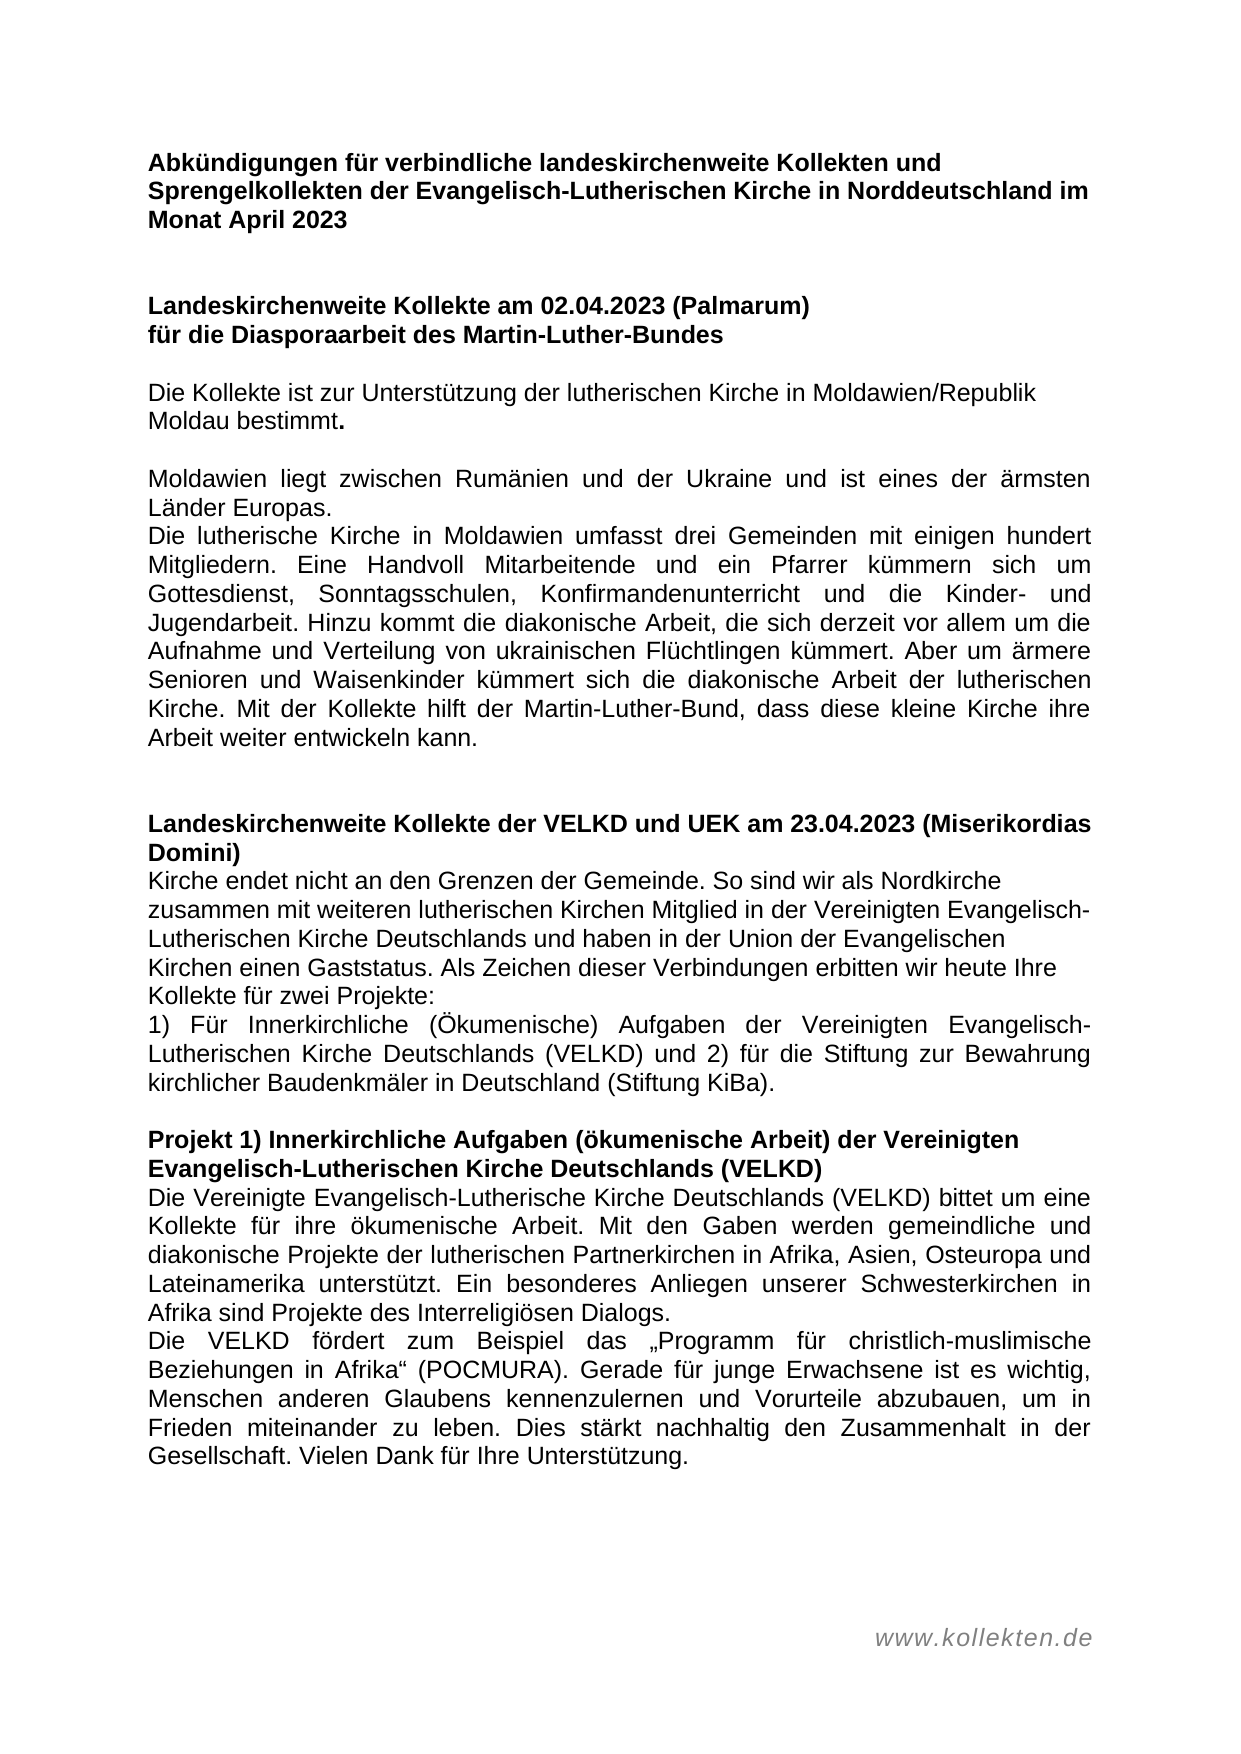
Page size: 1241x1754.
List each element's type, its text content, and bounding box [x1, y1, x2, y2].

text Kirche endet nicht an den Grenzen der Gemeinde. So sind wir als Nordkirche zusammen mit weiteren lutherischen Kirchen Mitglied in der Vereinigten Evangelisch-Lutherischen Kirche Deutschlands und haben in der Union der Evangelischen Kirchen einen Gaststatus. Als Zeichen dieser Verbindungen erbitten wir heute Ihre Kollekte für zwei Projekte: [148, 866, 1093, 1010]
text Die lutherische Kirche in Moldawien umfasst drei Gemeinden mit einigen hundert Mitgliedern. Eine Handvoll Mitarbeitende und ein Pfarrer kümmern sich um Gottesdienst, Sonntagsschulen, Konfirmandenunterricht und die Kinder- und Jugendarbeit. Hinzu kommt die diakonische Arbeit, die sich derzeit vor allem um die Aufnahme und Verteilung von ukrainischen Flüchtlingen kümmert. Aber um ärmere Senioren und Waisenkinder kümmert sich die diakonische Arbeit der lutherischen Kirche. Mit der Kollekte hilft der Martin-Luther-Bund, dass diese kleine Kirche ihre Arbeit weiter entwickeln kann. [148, 521, 1093, 751]
subtitle Abkündigungen für verbindliche landeskirchenweite Kollekten und Sprengelkollekten der Evangelisch-Lutherischen Kirche in Norddeutschland im Monat April 2023 [148, 148, 1093, 234]
text Die VELKD fördert zum Beispiel das „Programm für christlich-muslimische Beziehungen in Afrika“ (POCMURA). Gerade für junge Erwachsene ist es wichtig, Menschen anderen Glaubens kennenzulernen und Vorurteile abzubauen, um in Frieden miteinander zu leben. Dies stärkt nachhaltig den Zusammenhalt in der Gesellschaft. Vielen Dank für Ihre Unterstützung. [148, 1326, 1093, 1470]
text Projekt 1) Innerkirchliche Aufgaben (ökumenische Arbeit) der Vereinigten Evangelisch-Lutherischen Kirche Deutschlands (VELKD) [148, 1125, 1093, 1183]
text für die Diasporaarbeit des Martin-Luther-Bundes [148, 320, 1093, 349]
text Moldawien liegt zwischen Rumänien und der Ukraine und ist eines der ärmsten Länder Europas. [148, 464, 1093, 521]
text Landeskirchenweite Kollekte der VELKD und UEK am 23.04.2023 (Miserikordias Domini) [148, 809, 1093, 866]
text 1) Für Innerkirchliche (Ökumenische) Aufgaben der Vereinigten Evangelisch-Lutherischen Kirche Deutschlands (VELKD) und 2) für die Stiftung zur Bewahrung kirchlicher Baudenkmäler in Deutschland (Stiftung KiBa). [148, 1010, 1093, 1096]
text Landeskirchenweite Kollekte am 02.04.2023 (Palmarum) [148, 291, 1093, 320]
text Die Kollekte ist zur Unterstützung der lutherischen Kirche in Moldawien/Republik Moldau bestimmt. [148, 378, 1093, 435]
text Die Vereinigte Evangelisch-Lutherische Kirche Deutschlands (VELKD) bittet um eine Kollekte für ihre ökumenische Arbeit. Mit den Gaben werden gemeindliche und diakonische Projekte der lutherischen Partnerkirchen in Afrika, Asien, Osteuropa und Lateinamerika unterstützt. Ein besonderes Anliegen unserer Schwesterkirchen in Afrika sind Projekte des Interreligiösen Dialogs. [148, 1183, 1093, 1326]
